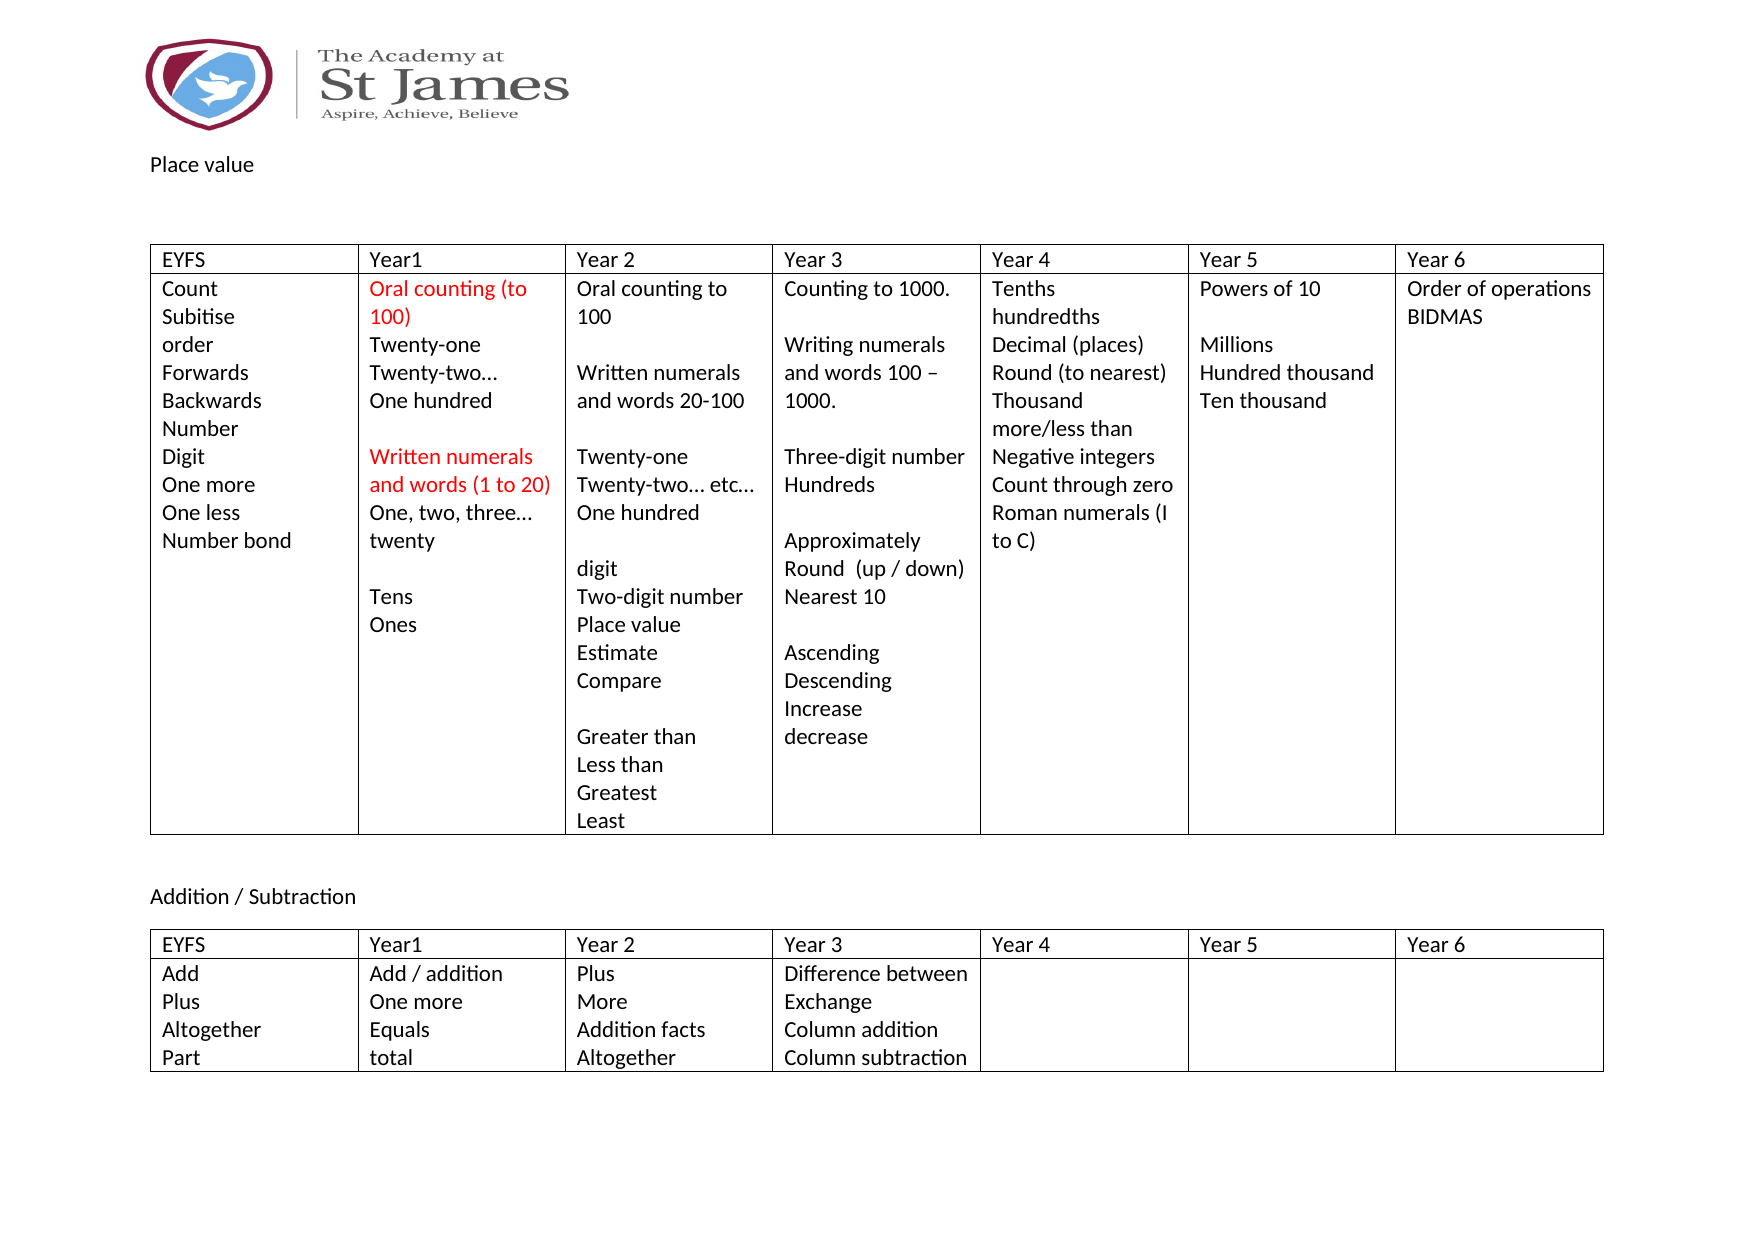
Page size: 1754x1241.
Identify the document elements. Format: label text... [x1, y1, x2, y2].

table_cell Add Plus Altogether Part more Whole Take away Less [151, 959, 358, 1071]
table_cell Tenths hundredths Decimal (places) Round (to nearest) Thousand more/less than Negative integers Count through zero Roman numerals (I to C) [981, 274, 1188, 834]
table_header Year 4 [981, 930, 1188, 958]
table_header Year 2 [566, 245, 772, 273]
table_cell [1396, 959, 1603, 1071]
table_cell Count Subitise order Forwards Backwards Number Digit One more One less Number bond [151, 274, 358, 834]
picture [82, 17, 630, 149]
table_cell Counting to 1000. Writing numerals and words 100 – 1000. Three-digit number Hundreds Approximately Round (up / down) Nearest 10 Ascending Descending Increase decrease [773, 274, 980, 834]
table_cell Oral counting (to 100) Twenty-one Twenty-two… One hundred Written numerals and words (1 to 20) One, two, three…twenty Tens Ones [359, 274, 565, 834]
table_header Year1 [359, 245, 565, 273]
table_header Year 6 [1396, 930, 1603, 958]
table_cell Add / addition One more Equals total Number bonds Subtraction One less [359, 959, 565, 1071]
table_cell Difference between Exchange Column addition Column subtraction Formal written method [773, 959, 980, 1071]
table_header EYFS [151, 930, 358, 958]
table_header Year 5 [1189, 930, 1395, 958]
table_header Year 2 [566, 930, 772, 958]
table_cell [981, 959, 1188, 1071]
table_header Year 3 [773, 245, 980, 273]
text Place value [150, 150, 1604, 178]
table_cell Plus More Addition facts Altogether commutative Number sentence Inverse Minus Less partition [566, 959, 772, 1071]
text Addition / Subtraction [150, 882, 1604, 910]
table_cell [1189, 959, 1395, 1071]
table_cell Powers of 10 Millions Hundred thousand Ten thousand [1189, 274, 1395, 834]
table_header Year 4 [981, 245, 1188, 273]
table_header EYFS [151, 245, 358, 273]
table_cell Oral counting to 100 Written numerals and words 20-100 Twenty-one Twenty-two… etc… One hundred digit Two-digit number Place value Estimate Compare Greater than Less than Greatest Least [566, 274, 772, 834]
table_header Year 6 [1396, 245, 1603, 273]
table_header Year 3 [773, 930, 980, 958]
table_header Year 5 [1189, 245, 1395, 273]
table_cell Order of operations BIDMAS [1396, 274, 1603, 834]
table_header Year1 [359, 930, 565, 958]
